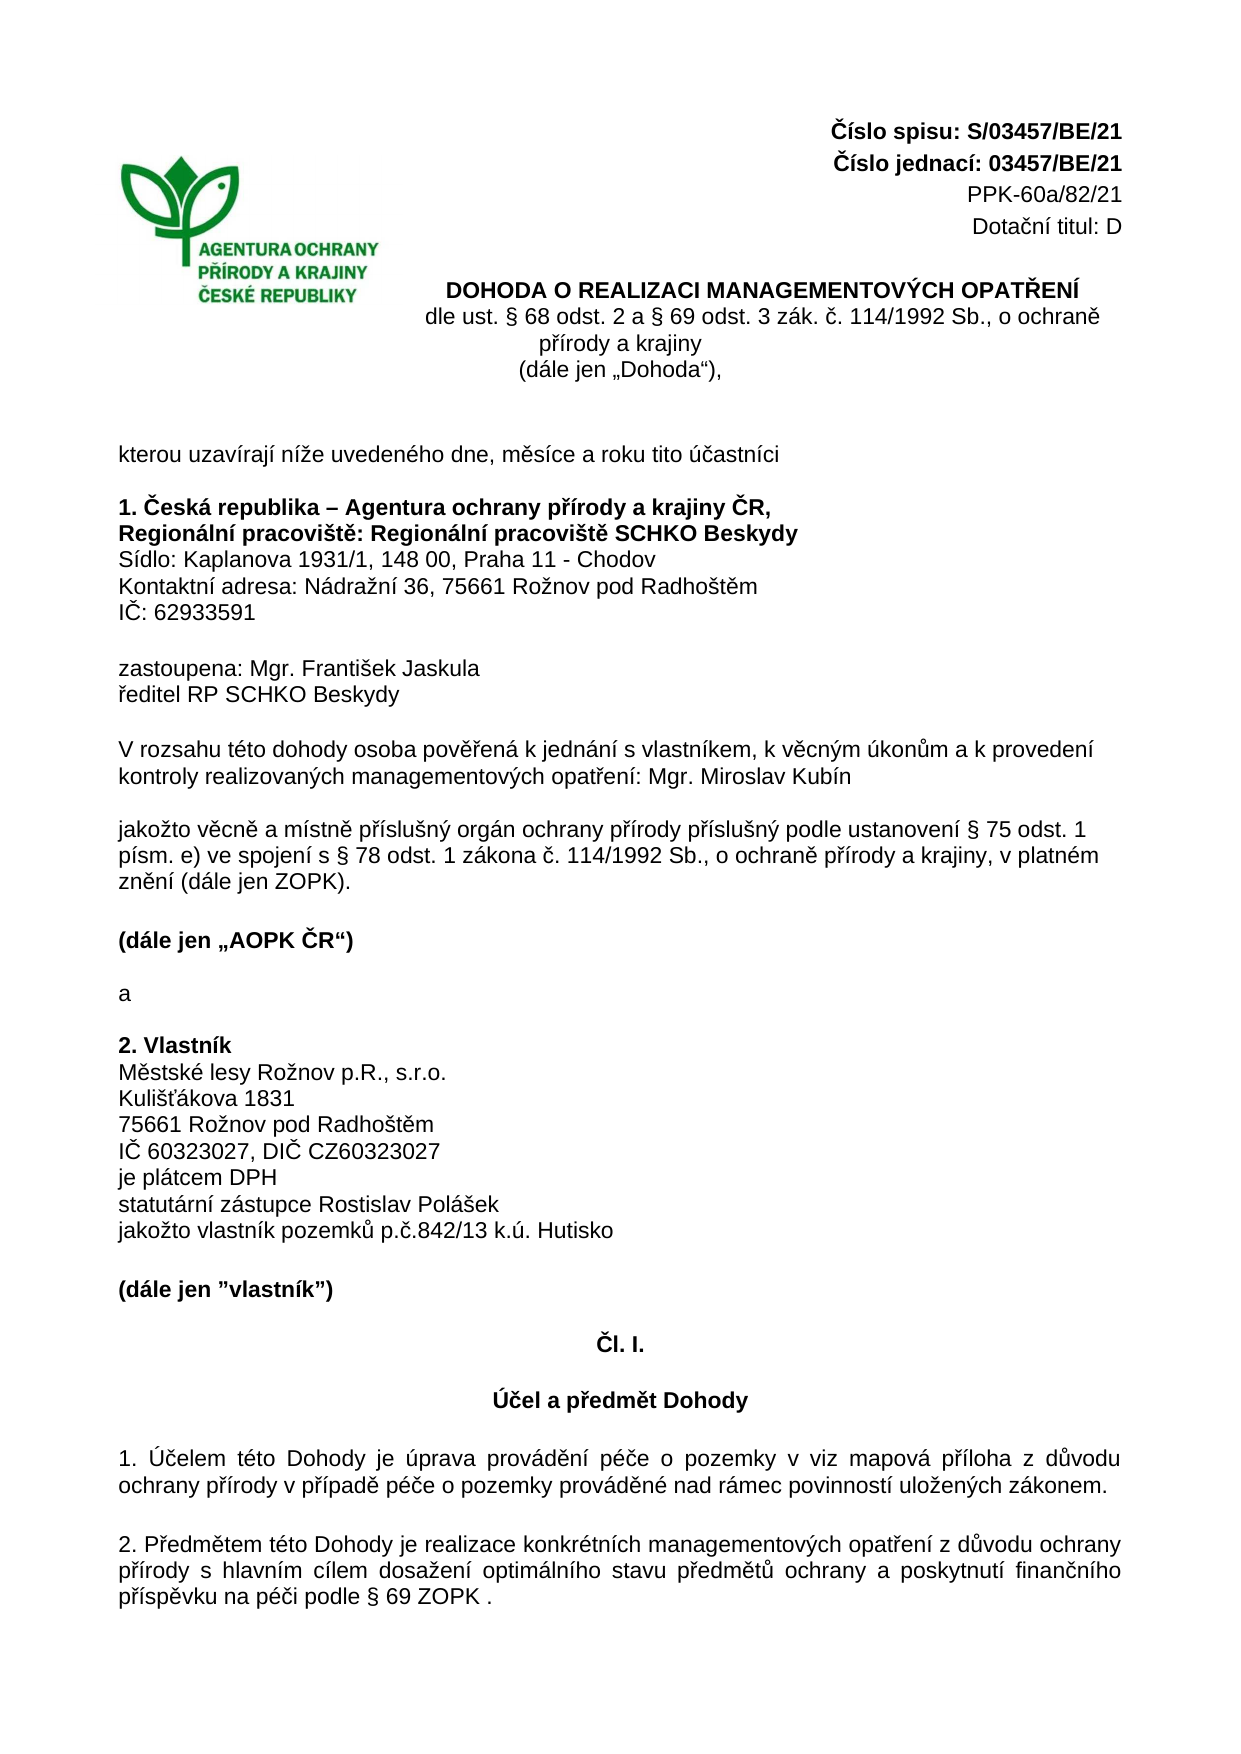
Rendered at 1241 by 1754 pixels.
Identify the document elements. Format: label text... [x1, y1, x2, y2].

text a [118, 953, 1122, 1006]
text (dále jen ”vlastník”) [118, 1276, 1122, 1302]
text 2. Vlastník [118, 1006, 1122, 1059]
text jakožto věcně a místně příslušný orgán ochrany přírody příslušný podle ustanovení § 75 odst. 1 písm. e) ve spojení s § 78 odst. 1 zákona č. 114/1992 Sb., o ochraně přírody a krajiny, v platném znění (dále jen ZOPK). [118, 789, 1122, 894]
text Číslo spisu: S/03457/BE/21 [118, 118, 1122, 144]
text IČ: 62933591 [118, 599, 1122, 625]
text Dotační titul: D [404, 213, 1122, 239]
text V rozsahu této dohody osoba pověřená k jednání s vlastníkem, k věcným úkonům a k provedení kontroly realizovaných managementových opatření: Mgr. Miroslav Kubín [118, 736, 1122, 789]
text Čl. I. [118, 1331, 1122, 1357]
text Účel a předmět Dohody [118, 1387, 1122, 1413]
text dle ust. § 68 odst. 2 a § 69 odst. 3 zák. č. 114/1992 Sb., o ochraně přírody a krajiny [118, 303, 1122, 356]
text DOHODA O REALIZACI MANAGEMENTOVÝCH OPATŘENÍ [404, 277, 1122, 303]
text Městské lesy Rožnov p.R., s.r.o. Kulišťákova 1831 75661 Rožnov pod Radhoštěm IČ 60323027, DIČ CZ60323027 je plátcem DPH statutární zástupce Rostislav Polášek [118, 1059, 1122, 1217]
text Číslo jednací: 03457/BE/21 [118, 150, 1122, 176]
text jakožto vlastník pozemků p.č.842/13 k.ú. Hutisko [118, 1217, 1122, 1243]
text Kontaktní adresa: Nádražní 36, 75661 Rožnov pod Radhoštěm [118, 573, 1122, 599]
text kterou uzavírají níže uvedeného dne, měsíce a roku tito účastníci [118, 414, 1122, 467]
picture [95, 155, 404, 305]
text PPK-60a/82/21 [404, 181, 1122, 208]
text (dále jen „Dohoda“), [118, 356, 1122, 382]
text zastoupena: Mgr. František Jaskula ředitel RP SCHKO Beskydy [118, 654, 1122, 707]
text 2. Předmětem této Dohody je realizace konkrétních managementových opatření z důvodu ochrany přírody s hlavním cílem dosažení optimálního stavu předmětů ochrany a poskytnutí finančního příspěvku na péči podle § 69 ZOPK . [118, 1531, 1122, 1609]
text (dále jen „AOPK ČR“) [118, 927, 1122, 953]
text Sídlo: Kaplanova 1931/1, 148 00, Praha 11 - Chodov [118, 546, 1122, 573]
text 1. Česká republika – Agentura ochrany přírody a krajiny ČR, [118, 467, 1122, 520]
text 1. Účelem této Dohody je úprava provádění péče o pozemky v viz mapová příloha z důvodu ochrany přírody v případě péče o pozemky prováděné nad rámec povinností uložených zákonem. [118, 1445, 1122, 1498]
text Regionální pracoviště: Regionální pracoviště SCHKO Beskydy [118, 520, 1122, 546]
